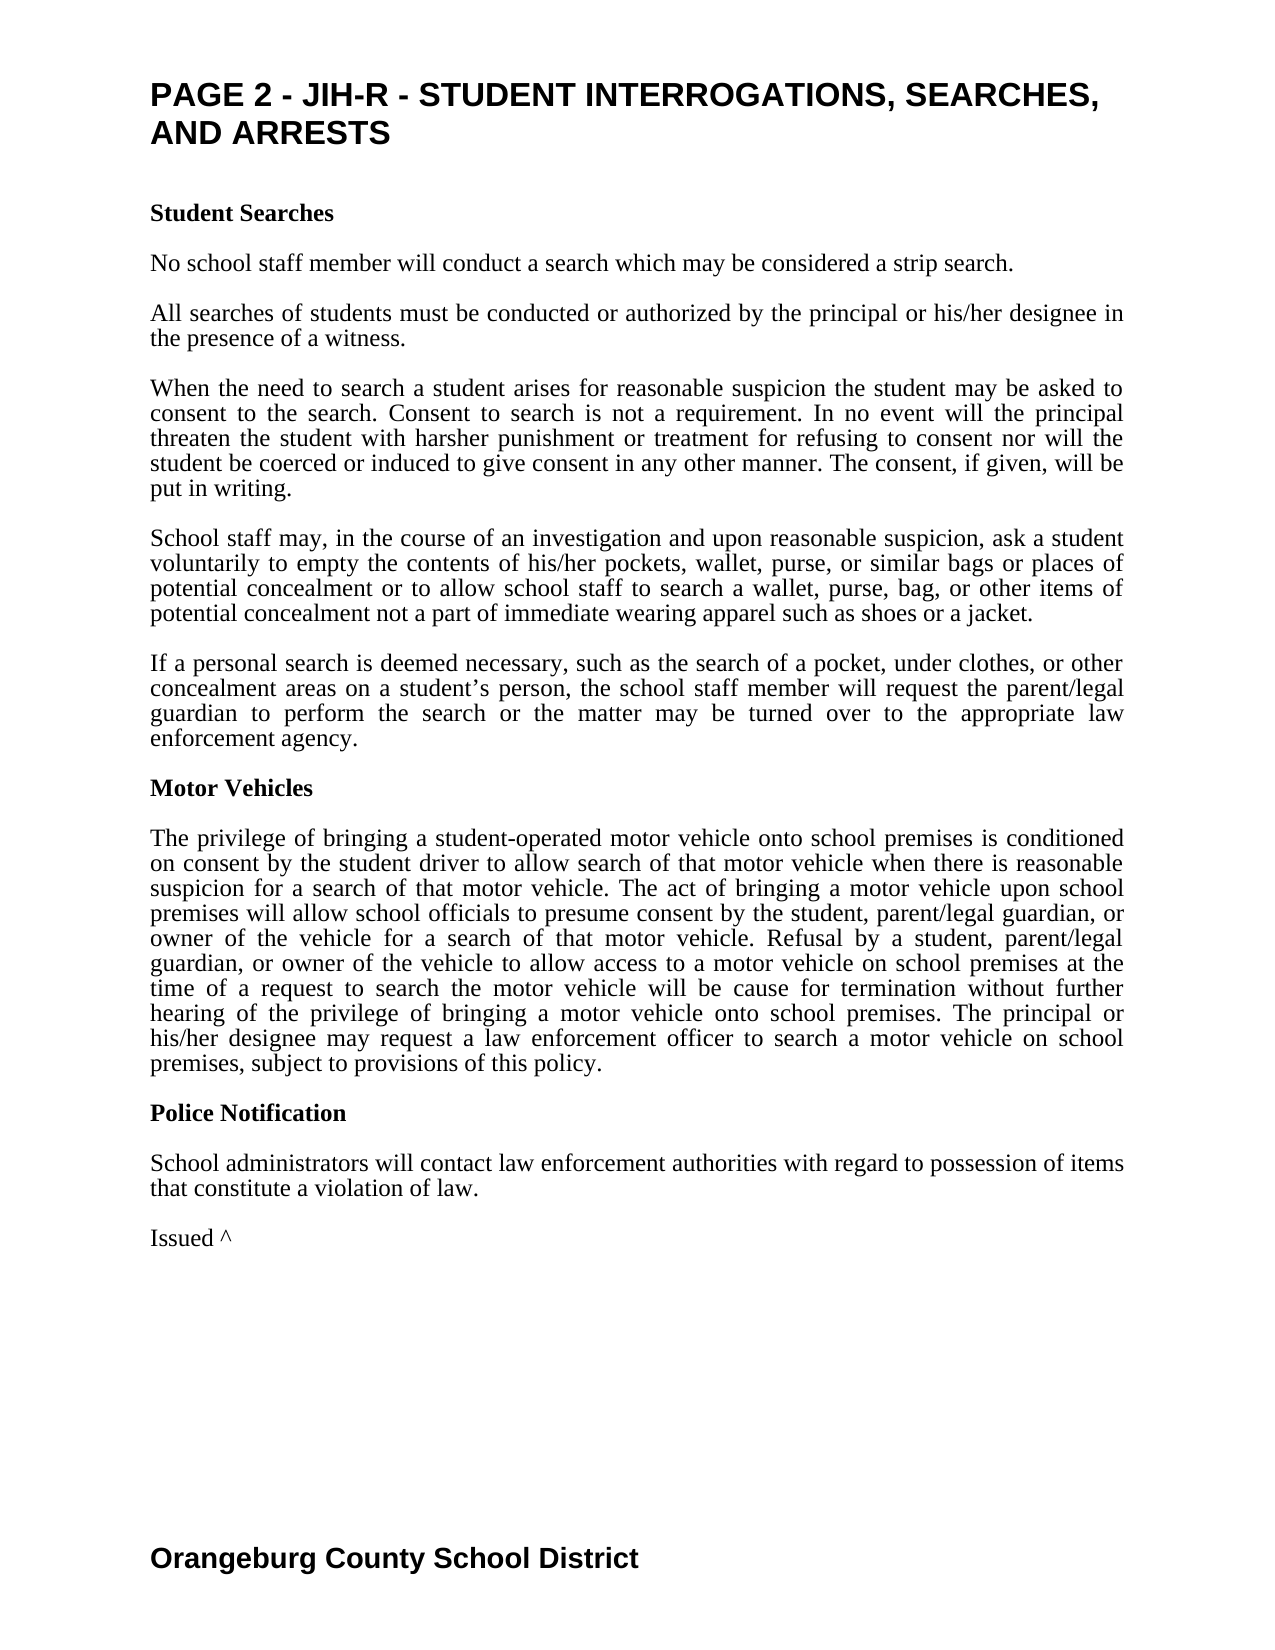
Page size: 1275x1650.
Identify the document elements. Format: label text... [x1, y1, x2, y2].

subtitle Police Notification [150, 1102, 1125, 1127]
text No school staff member will conduct a search which may be considered a strip search. [150, 252, 1125, 277]
text The privilege of bringing a student-operated motor vehicle onto school premises is conditioned on consent by the student driver to allow search of that motor vehicle when there is reasonable suspicion for a search of that motor vehicle. The act of bringing a motor vehicle upon school premises will allow school officials to presume consent by the student, parent/legal guardian, or owner of the vehicle for a search of that motor vehicle. Refusal by a student, parent/legal guardian, or owner of the vehicle to allow access to a motor vehicle on school premises at the time of a request to search the motor vehicle will be cause for termination without further hearing of the privilege of bringing a motor vehicle onto school premises. The principal or his/her designee may request a law enforcement officer to search a motor vehicle on school premises, subject to provisions of this policy. [150, 827, 1125, 1077]
subtitle Motor Vehicles [150, 777, 1125, 802]
subtitle Student Searches [150, 202, 1125, 227]
text Issued ^ [150, 1227, 1125, 1252]
text If a personal search is deemed necessary, such as the search of a pocket, under clothes, or other concealment areas on a student’s person, the school staff member will request the parent/legal guardian to perform the search or the matter may be turned over to the appropriate law enforcement agency. [150, 652, 1125, 752]
text When the need to search a student arises for reasonable suspicion the student may be asked to consent to the search. Consent to search is not a requirement. In no event will the principal threaten the student with harsher punishment or treatment for refusing to consent nor will the student be coerced or induced to give consent in any other manner. The consent, if given, will be put in writing. [150, 377, 1125, 502]
text School administrators will contact law enforcement authorities with regard to possession of items that constitute a violation of law. [150, 1152, 1125, 1202]
text School staff may, in the course of an investigation and upon reasonable suspicion, ask a student voluntarily to empty the contents of his/her pockets, wallet, purse, or similar bags or places of potential concealment or to allow school staff to search a wallet, purse, bag, or other items of potential concealment not a part of immediate wearing apparel such as shoes or a jacket. [150, 527, 1125, 627]
text All searches of students must be conducted or authorized by the principal or his/her designee in the presence of a witness. [150, 302, 1125, 352]
